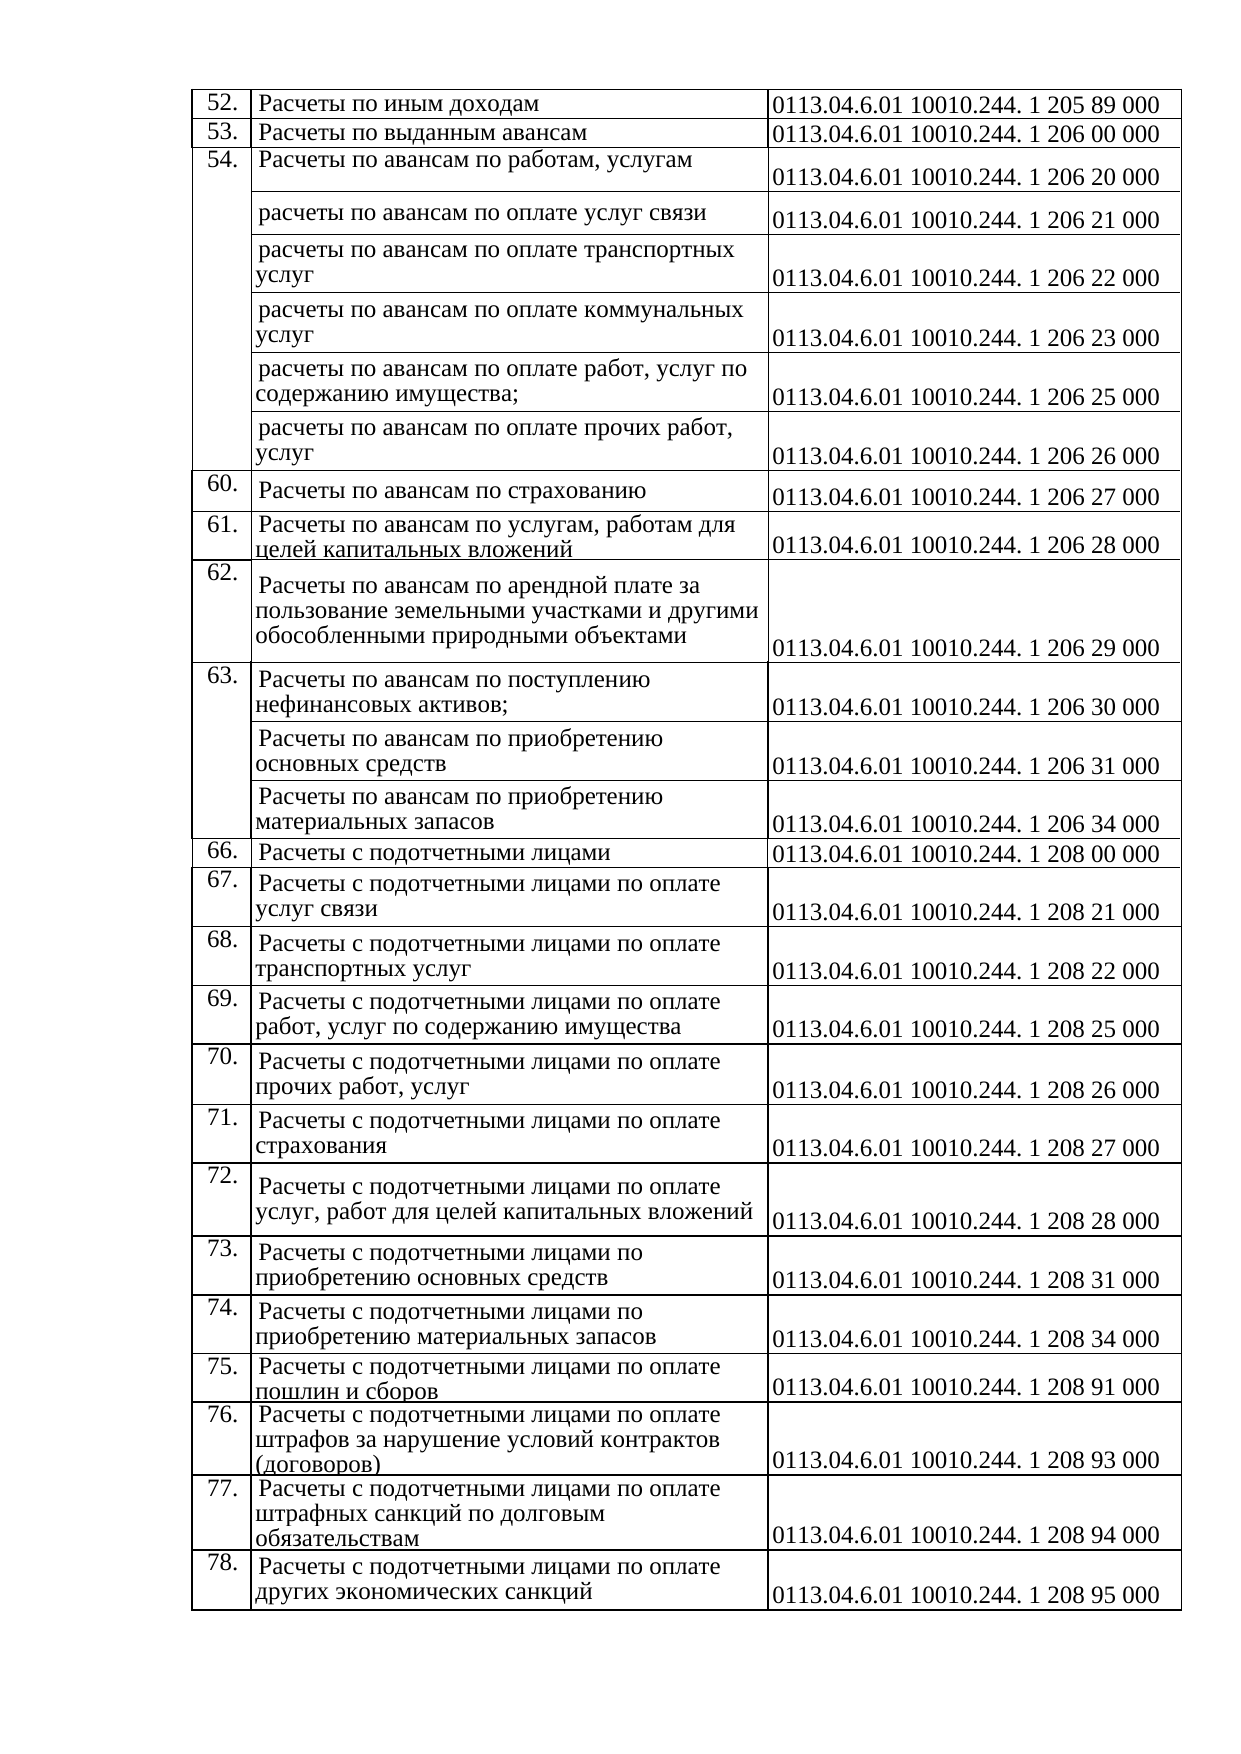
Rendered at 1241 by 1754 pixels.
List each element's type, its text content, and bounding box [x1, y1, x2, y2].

table_cell 0113.04.6.01 10010.244. 1 208 93 000 [769, 1403, 1181, 1474]
table_cell 0113.04.6.01 10010.244. 1 206 29 000 [769, 559, 1181, 661]
table_cell 0113.04.6.01 10010.244. 1 206 30 000 [769, 661, 1181, 721]
table_cell 0113.04.6.01 10010.244. 1 208 91 000 [769, 1354, 1181, 1401]
table_cell Расчеты по авансам по страхованию [252, 471, 768, 511]
table_cell Расчеты по авансам по приобретению материальных запасов [252, 781, 767, 838]
table_cell 0113.04.6.01 10010.244. 1 208 95 000 [769, 1551, 1181, 1609]
table_cell [193, 119, 250, 147]
table_cell 0113.04.6.01 10010.244. 1 206 27 000 [769, 470, 1181, 511]
table_cell 0113.04.6.01 10010.244. 1 208 26 000 [769, 1045, 1181, 1104]
table_cell 0113.04.6.01 10010.244. 1 208 27 000 [769, 1105, 1181, 1162]
table_cell 0113.04.6.01 10010.244. 1 208 25 000 [769, 986, 1181, 1043]
table_cell Расчеты с подотчетными лицами по оплате прочих работ, услуг [252, 1045, 767, 1104]
table_cell 0113.04.6.01 10010.244. 1 206 25 000 [769, 352, 1181, 411]
table_cell Расчеты по авансам по услугам, работам для целей капитальных вложений [252, 512, 768, 559]
table_cell 0113.04.6.01 10010.244. 1 206 26 000 [769, 411, 1181, 470]
table_cell Расчеты с подотчетными лицами по оплате других экономических санкций [252, 1551, 767, 1609]
table_cell Расчеты с подотчетными лицами по оплате штрафных санкций по долговым обязательствам [252, 1476, 767, 1549]
table_cell [193, 839, 251, 867]
table_cell 0113.04.6.01 10010.244. 1 208 28 000 [769, 1164, 1181, 1235]
table_cell расчеты по авансам по оплате услуг связи [252, 192, 768, 234]
table_cell [193, 1296, 250, 1353]
table_cell [193, 1403, 250, 1474]
table_cell расчеты по авансам по оплате работ, услуг по содержанию имущества; [252, 353, 768, 411]
table_cell [193, 1476, 250, 1549]
table_cell 0113.04.6.01 10010.244. 1 206 31 000 [769, 722, 1181, 780]
table_cell [193, 1045, 250, 1104]
table_cell [193, 986, 250, 1043]
table_cell 0113.04.6.01 10010.244. 1 208 94 000 [769, 1476, 1181, 1549]
table_cell 0113.04.6.01 10010.244. 1 205 89 000 [769, 90, 1181, 118]
table_cell Расчеты по авансам по арендной плате за пользование земельными участками и другими обособленными природными объектами [252, 560, 768, 661]
table_cell Расчеты с подотчетными лицами по приобретению материальных запасов [252, 1296, 767, 1353]
table_cell [193, 927, 250, 985]
table_cell Расчеты по иным доходам [252, 90, 767, 118]
table_cell 0113.04.6.01 10010.244. 1 206 23 000 [769, 292, 1181, 352]
table_cell [193, 1105, 250, 1162]
table_cell Расчеты с подотчетными лицами по оплате пошлин и сборов [252, 1354, 767, 1401]
table_cell 0113.04.6.01 10010.244. 1 206 28 000 [769, 511, 1181, 559]
table_cell 0113.04.6.01 10010.244. 1 206 34 000 [769, 781, 1181, 838]
table_cell Расчеты с подотчетными лицами по оплате работ, услуг по содержанию имущества [252, 986, 767, 1043]
table_cell расчеты по авансам по оплате коммунальных услуг [252, 293, 768, 352]
table_cell Расчеты по авансам по поступлению нефинансовых активов; [252, 663, 767, 721]
table_cell [193, 1164, 250, 1235]
table_cell Расчеты с подотчетными лицами [252, 839, 767, 867]
table_cell [193, 1237, 250, 1294]
table_cell 0113.04.6.01 10010.244. 1 206 22 000 [769, 234, 1181, 292]
table_cell 0113.04.6.01 10010.244. 1 206 21 000 [769, 191, 1181, 234]
table_cell [193, 1354, 250, 1401]
table_cell Расчеты с подотчетными лицами по оплате транспортных услуг [252, 927, 767, 985]
table_cell 0113.04.6.01 10010.244. 1 206 20 000 [769, 147, 1181, 191]
table_cell Расчеты с подотчетными лицами по оплате услуг, работ для целей капитальных вложений [252, 1164, 767, 1235]
table_cell Расчеты по выданным авансам [252, 119, 767, 147]
table_cell Расчеты с подотчетными лицами по оплате страхования [252, 1105, 767, 1162]
table_cell [193, 471, 251, 511]
table_cell [193, 1551, 250, 1609]
table_cell Расчеты по авансам по приобретению основных средств [252, 722, 767, 780]
table_cell 0113.04.6.01 10010.244. 1 208 31 000 [769, 1237, 1181, 1294]
table_cell Расчеты с подотчетными лицами по оплате услуг связи [252, 868, 767, 926]
table_cell Расчеты с подотчетными лицами по приобретению основных средств [252, 1237, 767, 1294]
table_cell 0113.04.6.01 10010.244. 1 208 22 000 [769, 927, 1181, 985]
table_cell [193, 512, 251, 559]
table_cell [193, 148, 251, 470]
table_cell [193, 663, 250, 838]
table_cell 0113.04.6.01 10010.244. 1 208 34 000 [769, 1296, 1181, 1353]
table_cell расчеты по авансам по оплате транспортных услуг [252, 235, 768, 292]
table_cell Расчеты по авансам по работам, услугам [252, 148, 768, 191]
table_cell [193, 868, 250, 926]
table_cell расчеты по авансам по оплате прочих работ, услуг [252, 412, 768, 470]
table_cell 0113.04.6.01 10010.244. 1 208 21 000 [769, 867, 1181, 926]
table_cell 0113.04.6.01 10010.244. 1 208 00 000 [768, 838, 1181, 867]
table_cell [193, 90, 250, 118]
table_cell [193, 561, 251, 661]
table_cell 0113.04.6.01 10010.244. 1 206 00 000 [769, 119, 1181, 147]
table_cell Расчеты с подотчетными лицами по оплате штрафов за нарушение условий контрактов (договоров) [252, 1403, 767, 1474]
